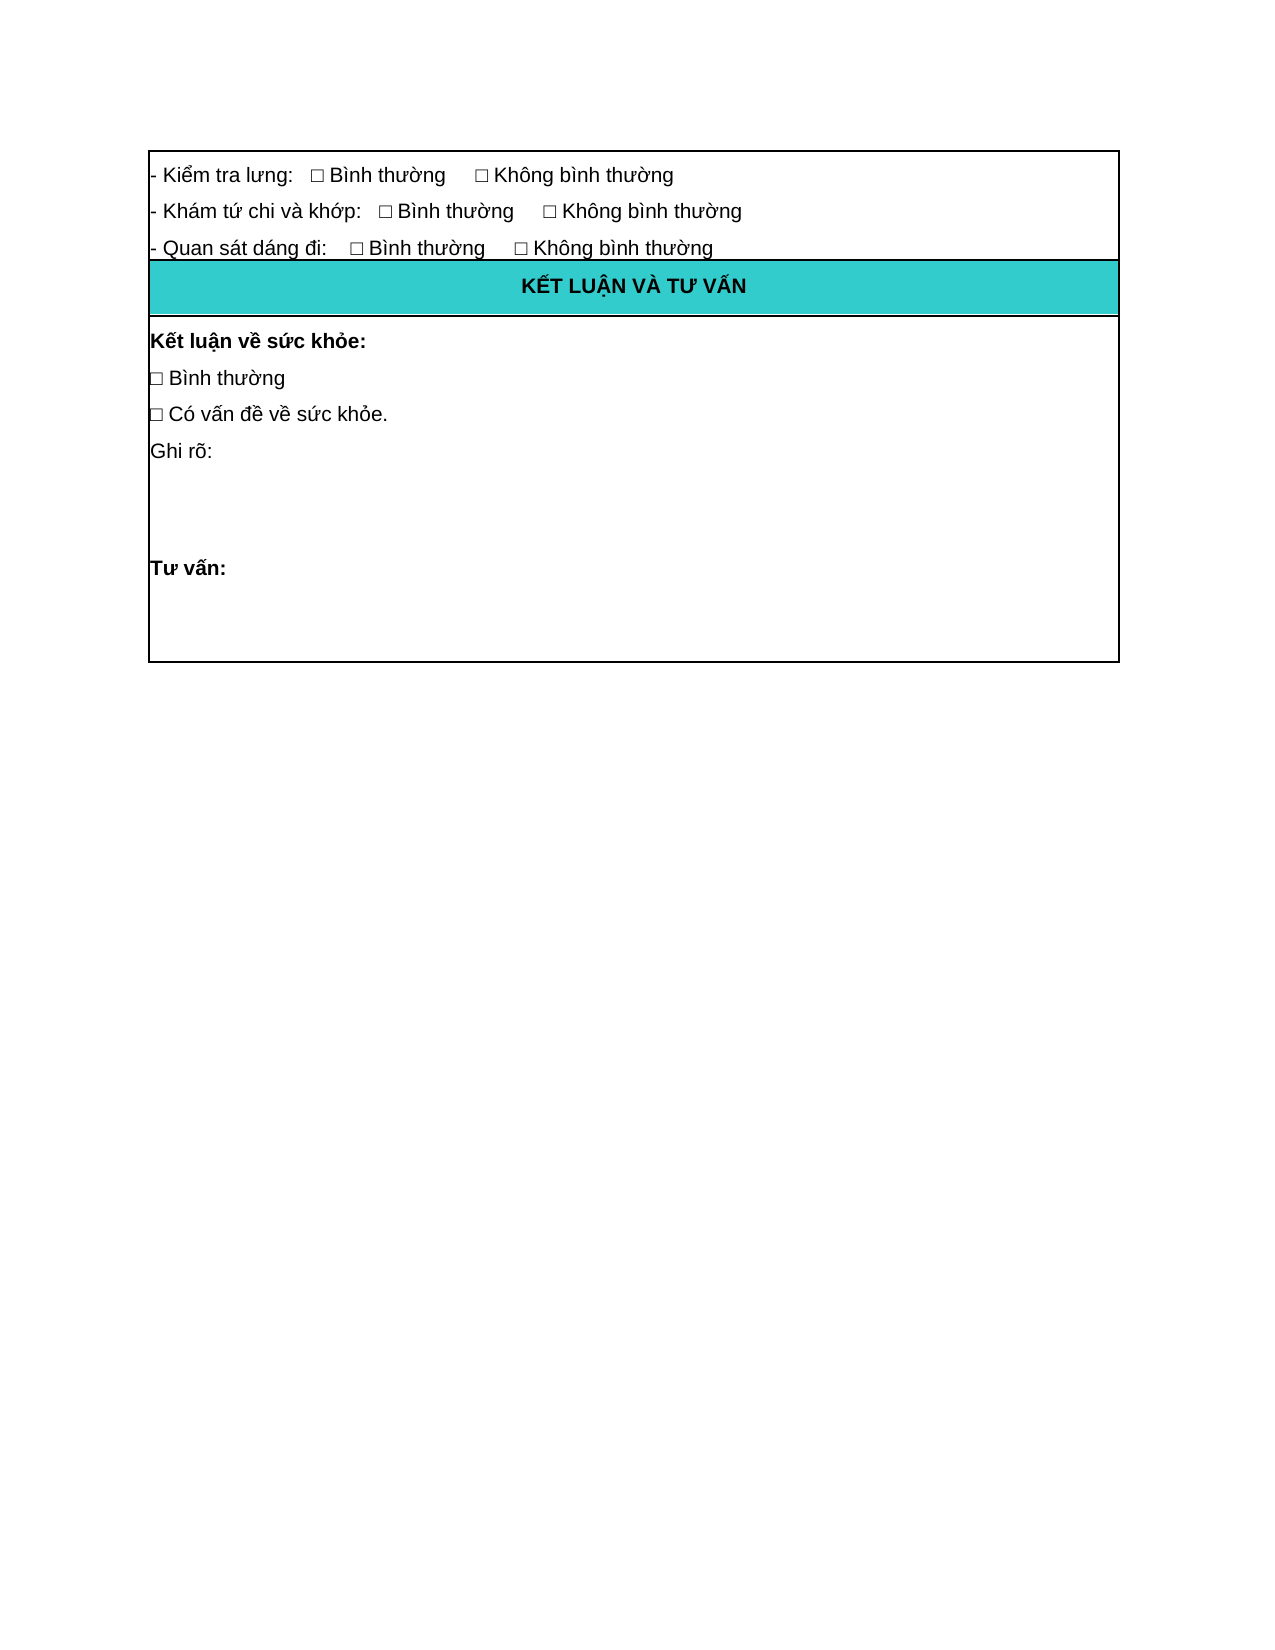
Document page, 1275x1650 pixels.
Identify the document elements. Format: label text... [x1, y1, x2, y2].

table_cell [1120, 259, 1124, 314]
table_cell [1120, 150, 1124, 259]
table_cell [150, 152, 1118, 259]
table_cell Kết luận về sức khỏe: □ Bình thường □ Có vấn đề về sức khỏe. Ghi rõ: Tư vấn: [150, 317, 1118, 661]
table_cell [1120, 315, 1124, 661]
table_cell KẾT LUẬN VÀ TƯ VẤN [150, 261, 1118, 314]
